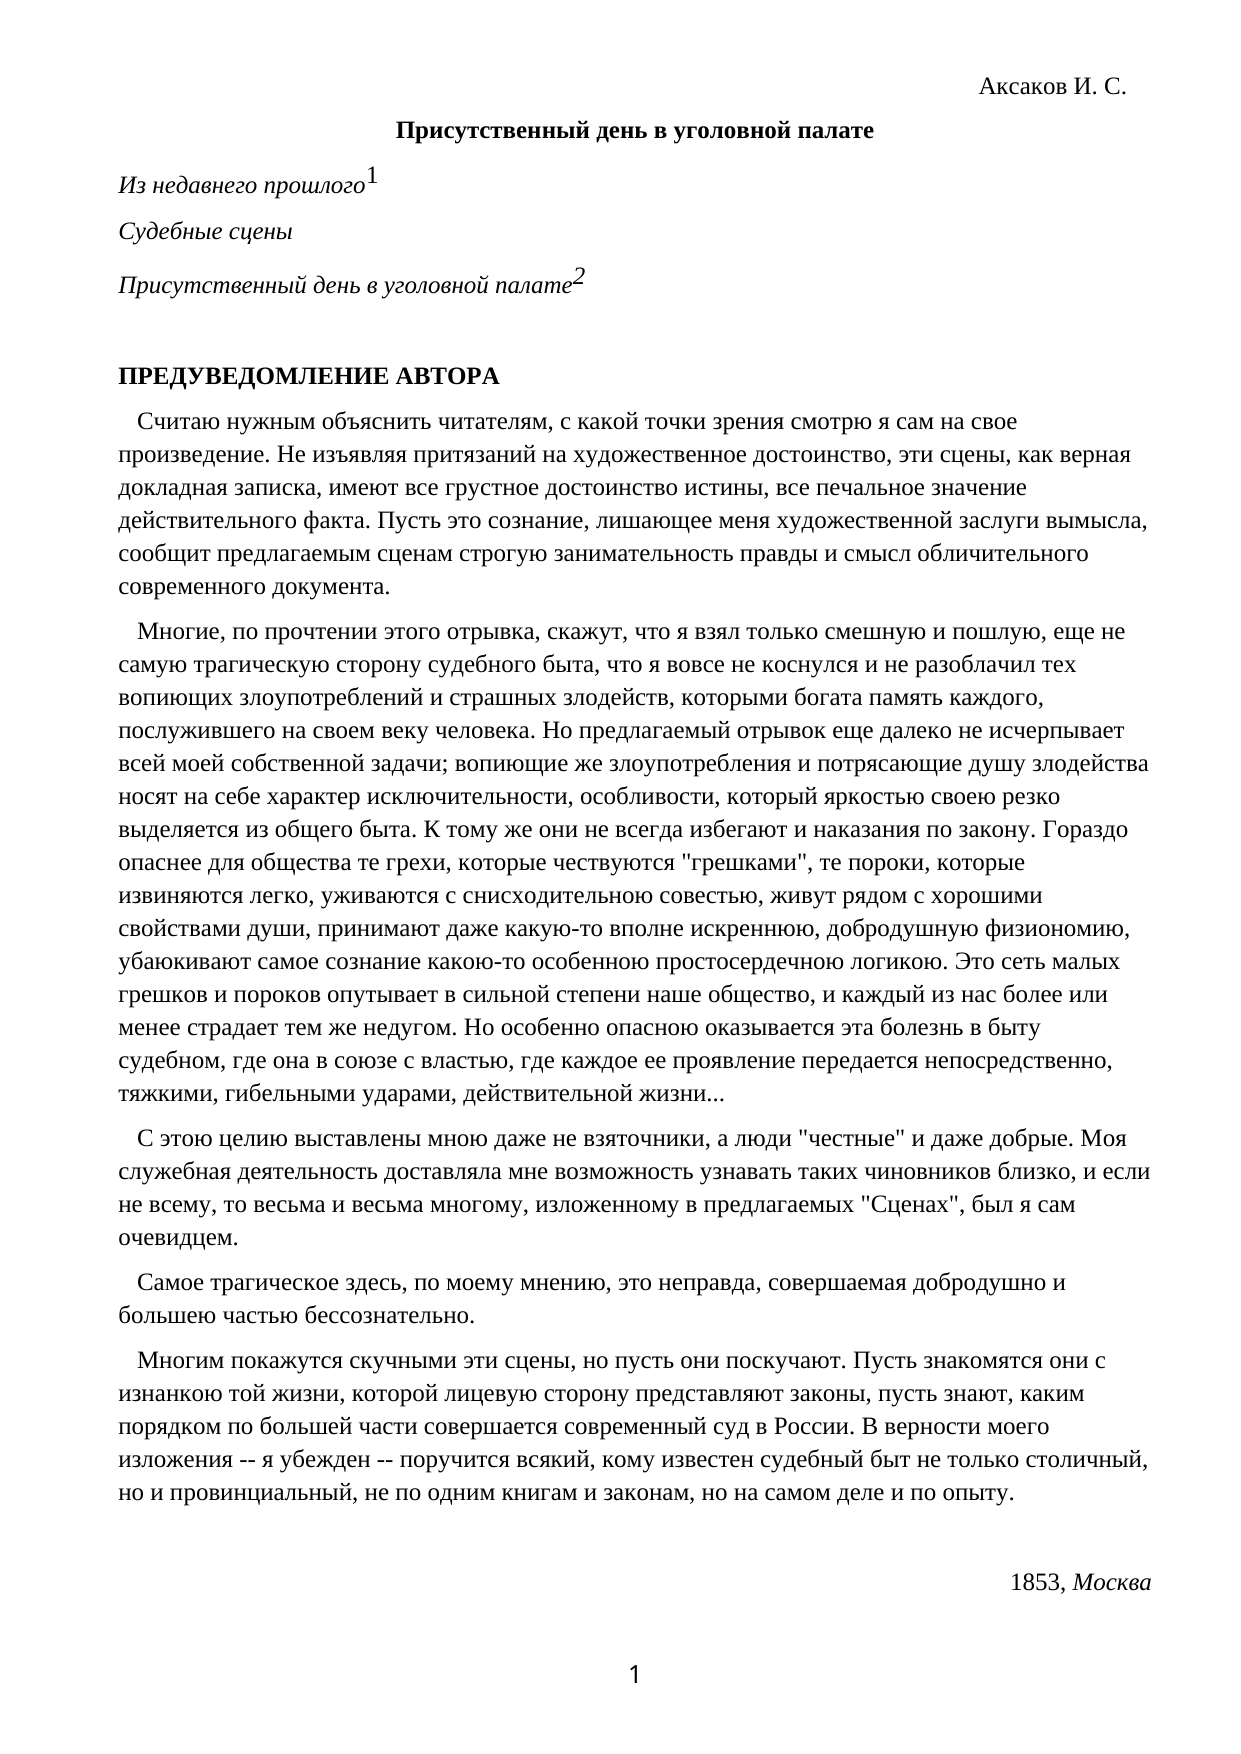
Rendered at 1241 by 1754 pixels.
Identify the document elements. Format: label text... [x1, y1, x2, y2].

text 1853, Москва [118, 1567, 1152, 1595]
text Аксаков И. С. [118, 71, 1152, 99]
text Из недавнего прошлого1 [118, 160, 1152, 199]
text Присутственный день в уголовной палате2 [118, 261, 1152, 299]
subtitle ПРЕДУВЕДОМЛЕНИЕ АВТОРА [118, 361, 1152, 390]
text Многие, по прочтении этого отрывка, скажут, что я взял только смешную и пошлую, еще не самую трагическую сторону судебного быта, что я вовсе не коснулся и не разоблачил тех вопиющих злоупотреблений и страшных злодейств, которыми богата память каждого, послужившего на своем веку человека. Но предлагаемый отрывок еще далеко не исчерпывает всей моей собственной задачи; вопиющие же злоупотребления и потрясающие душу злодейства носят на себе характер исключительности, особливости, который яркостью своею резко выделяется из общего быта. К тому же они не всегда избегают и наказания по закону. Гораздо опаснее для общества те грехи, которые чествуются "грешками", те пороки, которые извиняются легко, уживаются с снисходительною совестью, живут рядом с хорошими свойствами души, принимают даже какую-то вполне искреннюю, добродушную физиономию, убаюкивают самое сознание какою-то особенною простосердечною логикою. Это сеть малых грешков и пороков опутывает в сильной степени наше общество, и каждый из нас более или менее страдает тем же недугом. Но особенно опасною оказывается эта болезнь в быту судебном, где она в союзе с властью, где каждое ее проявление передается непосредственно, тяжкими, гибельными ударами, действительной жизни... [118, 616, 1152, 1107]
text Судебные сцены [118, 216, 1152, 245]
text Считаю нужным объяснить читателям, с какой точки зрения смотрю я сам на свое произведение. Не изъявляя притязаний на художественное достоинство, эти сцены, как верная докладная записка, имеют все грустное достоинство истины, все печальное значение действительного факта. Пусть это сознание, лишающее меня художественной заслуги вымысла, сообщит предлагаемым сценам строгую занимательность правды и смысл обличительного современного документа. [118, 406, 1152, 600]
subtitle Присутственный день в уголовной палате [118, 116, 1152, 144]
text Самое трагическое здесь, по моему мнению, это неправда, совершаемая добродушно и большею частью бессознательно. [118, 1267, 1152, 1329]
text Многим покажутся скучными эти сцены, но пусть они поскучают. Пусть знакомятся они с изнанкою той жизни, которой лицевую сторону представляют законы, пусть знают, каким порядком по большей части совершается современный суд в России. В верности моего изложения -- я убежден -- поручится всякий, кому известен судебный быт не только столичный, но и провинциальный, не по одним книгам и законам, но на самом деле и по опыту. [118, 1345, 1152, 1506]
text С этою целию выставлены мною даже не взяточники, а люди "честные" и даже добрые. Моя служебная деятельность доставляла мне возможность узнавать таких чиновников близко, и если не всему, то весьма и весьма многому, изложенному в предлагаемых "Сценах", был я сам очевидцем. [118, 1123, 1152, 1251]
